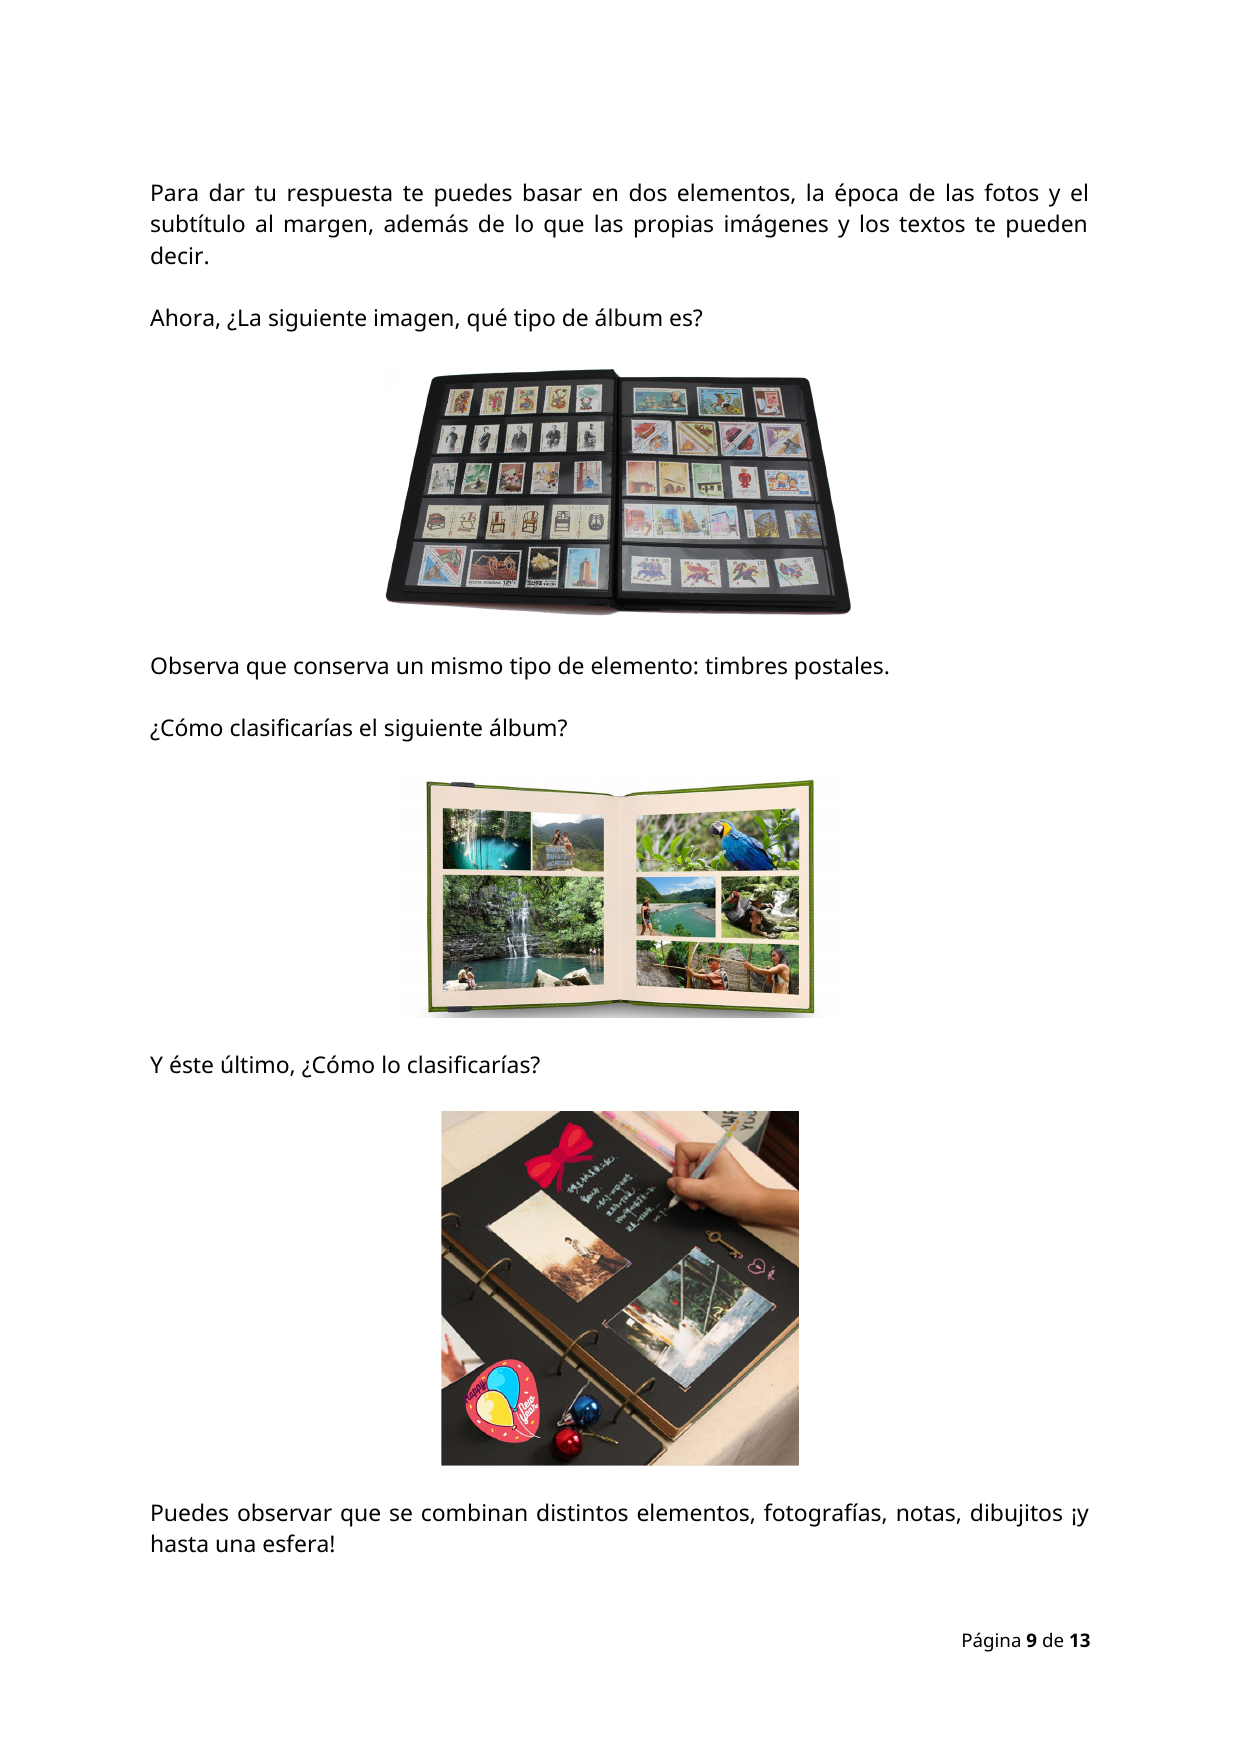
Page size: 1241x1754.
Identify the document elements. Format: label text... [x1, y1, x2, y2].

text Observa que conserva un mismo tipo de elemento: timbres postales. [150, 650, 1090, 681]
text ¿Cómo clasificarías el siguiente álbum? [150, 712, 1090, 743]
text Ahora, ¿La siguiente imagen, qué tipo de álbum es? [150, 302, 1090, 333]
text Y éste último, ¿Cómo lo clasificarías? [150, 1049, 1090, 1080]
picture [383, 364, 857, 619]
picture [441, 1111, 799, 1466]
text Para dar tu respuesta te puedes basar en dos elementos, la época de las fotos y el subtítulo al margen, además de lo que las propias imágenes y los textos te pueden decir. [150, 177, 1090, 271]
picture [398, 774, 842, 1018]
text Puedes observar que se combinan distintos elementos, fotografías, notas, dibujitos ¡y hasta una esfera! [150, 1497, 1090, 1559]
